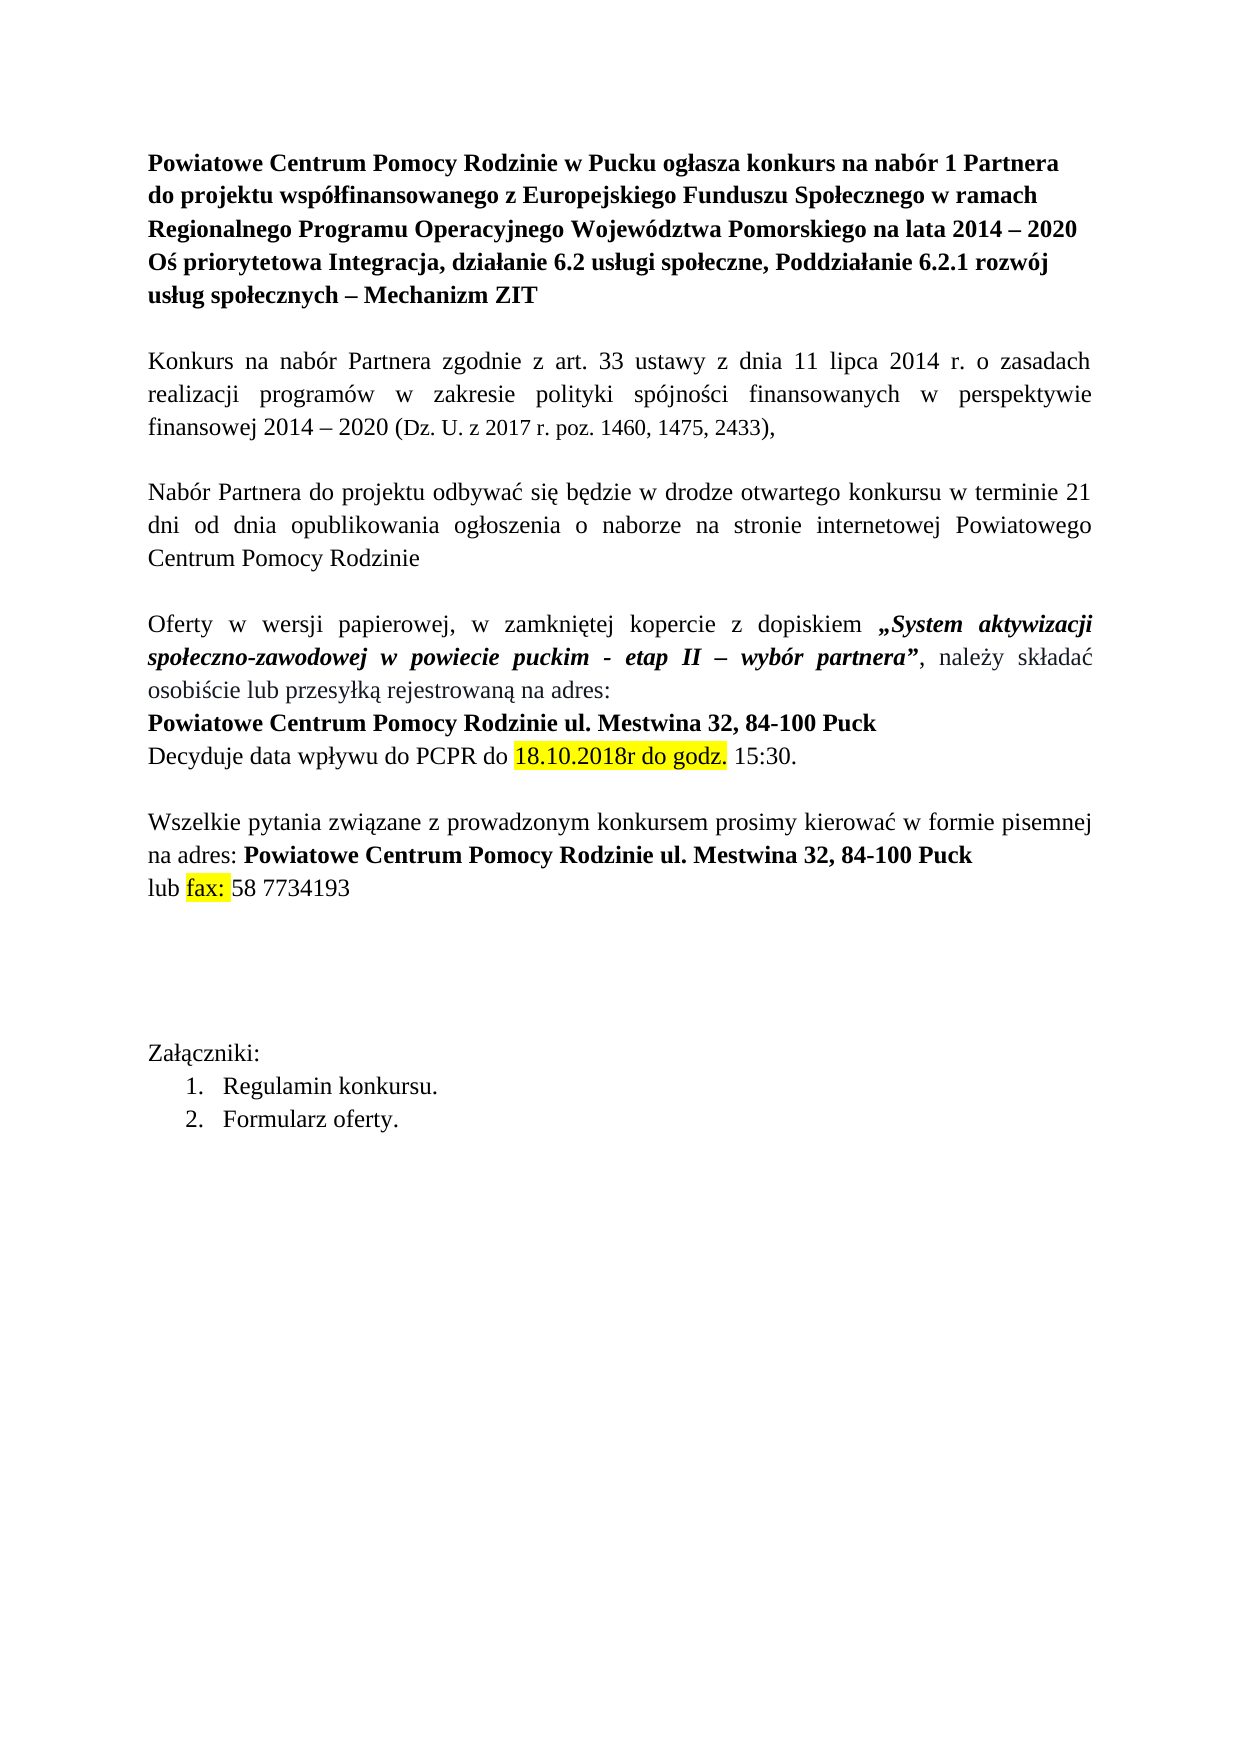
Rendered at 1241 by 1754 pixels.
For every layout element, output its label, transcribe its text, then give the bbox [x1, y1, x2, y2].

list Regulamin konkursu. [185, 1071, 1093, 1100]
text Oferty w wersji papierowej, w zamkniętej kopercie z dopiskiem „System aktywizacji społeczno-zawodowej w powiecie puckim - etap II – wybór partnera”, należy składać osobiście lub przesyłką rejestrowaną na adres: [148, 609, 1093, 704]
text Powiatowe Centrum Pomocy Rodzinie ul. Mestwina 32, 84-100 Puck [148, 708, 1093, 737]
text Nabór Partnera do projektu odbywać się będzie w drodze otwartego konkursu w terminie 21 dni od dnia opublikowania ogłoszenia o naborze na stronie internetowej Powiatowego Centrum Pomocy Rodzinie [148, 477, 1093, 572]
text Powiatowe Centrum Pomocy Rodzinie w Pucku ogłasza konkurs na nabór 1 Partnera do projektu współfinansowanego z Europejskiego Funduszu Społecznego w ramach Regionalnego Programu Operacyjnego Województwa Pomorskiego na lata 2014 – 2020 Oś priorytetowa Integracja, działanie 6.2 usługi społeczne, Poddziałanie 6.2.1 rozwój usług społecznych – Mechanizm ZIT [148, 148, 1093, 308]
text Załączniki: [148, 1038, 1093, 1067]
text Decyduje data wpływu do PCPR do 18.10.2018r do godz. 15:30. [148, 741, 514, 770]
text Wszelkie pytania związane z prowadzonym konkursem prosimy kierować w formie pisemnej na adres: Powiatowe Centrum Pomocy Rodzinie ul. Mestwina 32, 84-100 Puck [148, 807, 1093, 869]
text Decyduje data wpływu do PCPR do 18.10.2018r do godz. 15:30. [727, 741, 1093, 770]
list Formularz oferty. [185, 1104, 1093, 1133]
text Konkurs na nabór Partnera zgodnie z art. 33 ustawy z dnia 11 lipca 2014 r. o zasadach realizacji programów w zakresie polityki spójności finansowanych w perspektywie finansowej 2014 – 2020 (Dz. U. z 2017 r. poz. 1460, 1475, 2433), [148, 346, 1093, 441]
text lub fax: 58 7734193 [231, 873, 1093, 902]
